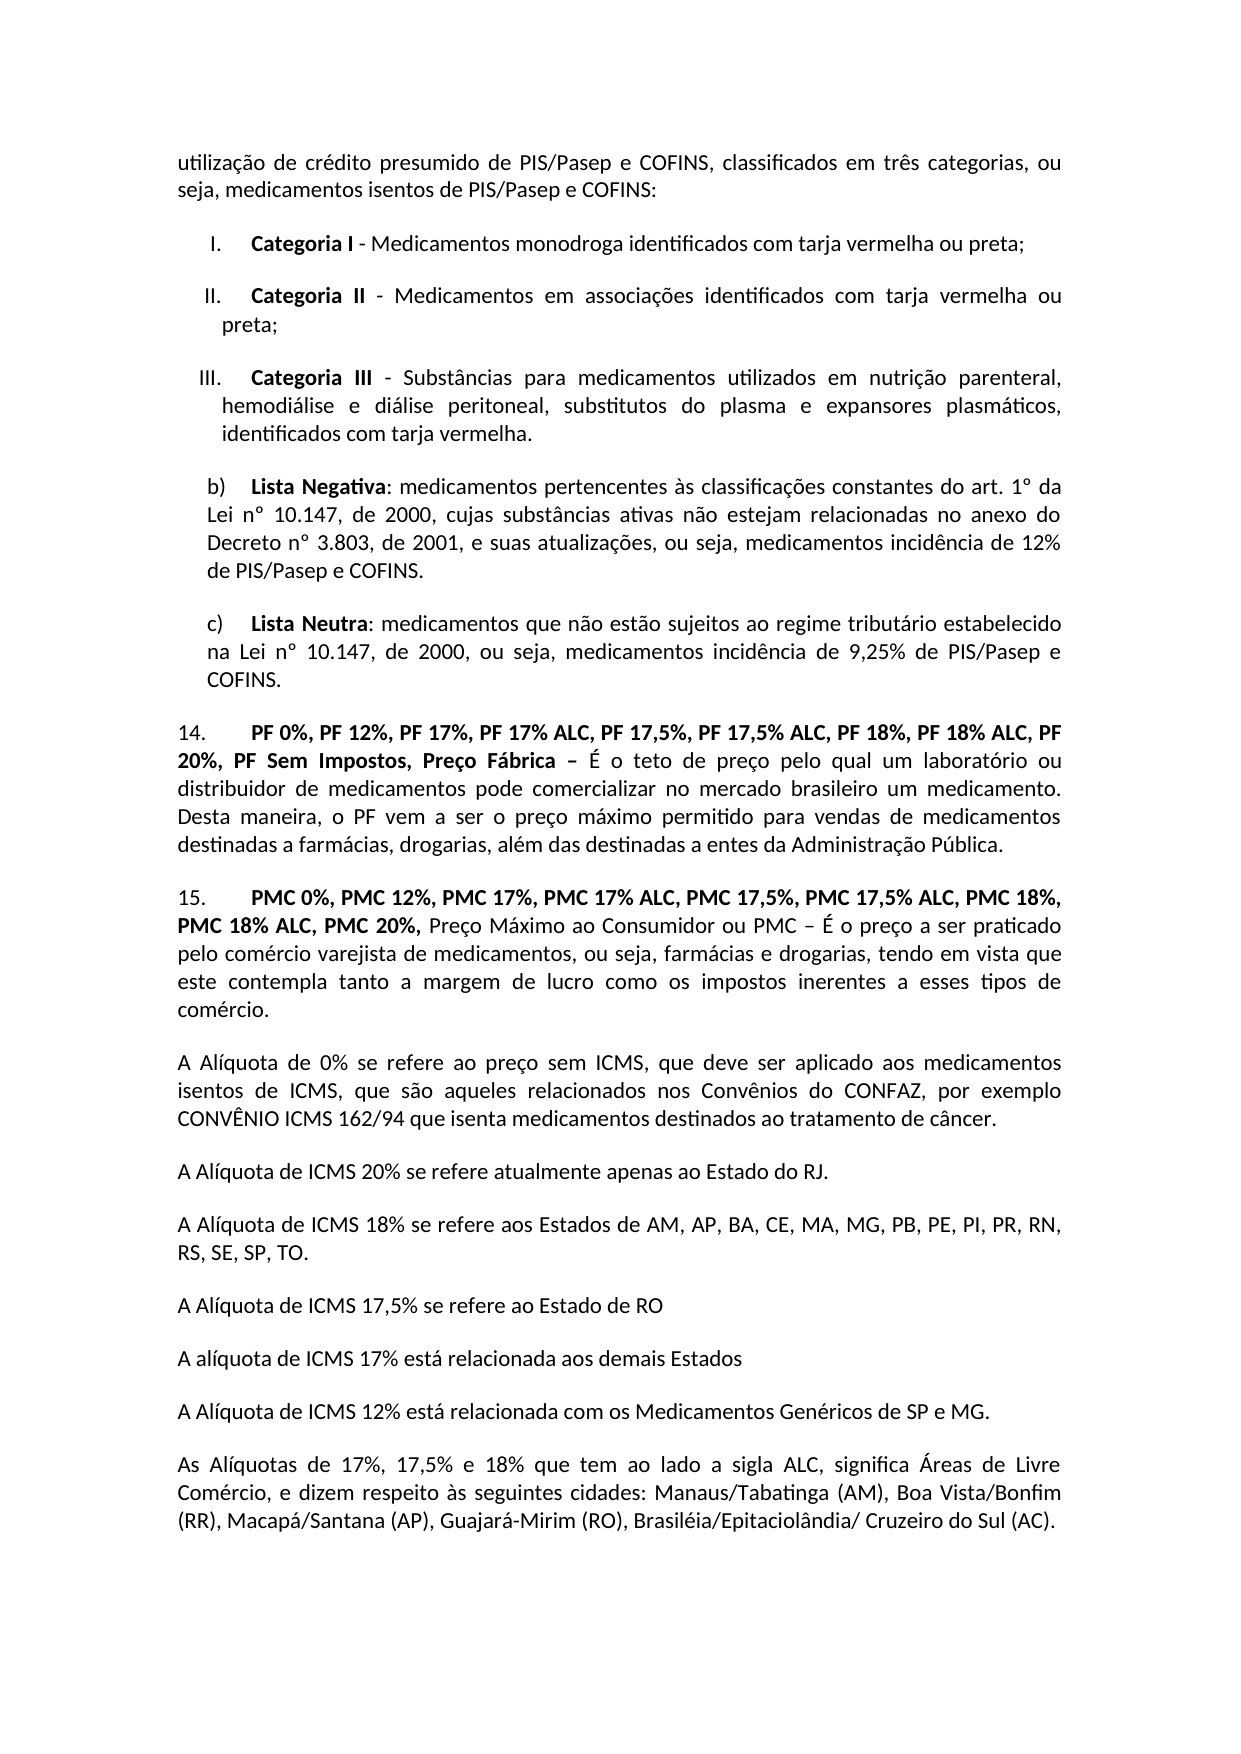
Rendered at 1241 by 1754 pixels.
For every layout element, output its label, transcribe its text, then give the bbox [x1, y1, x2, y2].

list PF 0%, PF 12%, PF 17%, PF 17% ALC, PF 17,5%, PF 17,5% ALC, PF 18%, PF 18% ALC, PF 20%, PF Sem Impostos, Preço Fábrica – É o teto de preço pelo qual um laboratório ou distribuidor de medicamentos pode comercializar no mercado brasileiro um medicamento. Desta maneira, o PF vem a ser o preço máximo permitido para vendas de medicamentos destinadas a farmácias, drogarias, além das destinadas a entes da Administração Pública. [177, 718, 1063, 858]
text As Alíquotas de 17%, 17,5% e 18% que tem ao lado a sigla ALC, significa Áreas de Livre Comércio, e dizem respeito às seguintes cidades: Manaus/Tabatinga (AM), Boa Vista/Bonfim (RR), Macapá/Santana (AP), Guajará-Mirim (RO), Brasiléia/Epitaciolândia/ Cruzeiro do Sul (AC). [177, 1450, 1063, 1534]
text A Alíquota de ICMS 18% se refere aos Estados de AM, AP, BA, CE, MA, MG, PB, PE, PI, PR, RN, RS, SE, SP, TO. [177, 1210, 1063, 1266]
list Lista Negativa: medicamentos pertencentes às classificações constantes do art. 1º da Lei nº 10.147, de 2000, cujas substâncias ativas não estejam relacionadas no anexo do Decreto nº 3.803, de 2001, e suas atualizações, ou seja, medicamentos incidência de 12% de PIS/Pasep e COFINS. [207, 472, 1063, 584]
text A Alíquota de ICMS 12% está relacionada com os Medicamentos Genéricos de SP e MG. [177, 1397, 1063, 1425]
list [177, 148, 1063, 204]
list PMC 0%, PMC 12%, PMC 17%, PMC 17% ALC, PMC 17,5%, PMC 17,5% ALC, PMC 18%, PMC 18% ALC, PMC 20%, Preço Máximo ao Consumidor ou PMC – É o preço a ser praticado pelo comércio varejista de medicamentos, ou seja, farmácias e drogarias, tendo em vista que este contempla tanto a margem de lucro como os impostos inerentes a esses tipos de comércio. [177, 883, 1063, 1023]
text A Alíquota de ICMS 20% se refere atualmente apenas ao Estado do RJ. [177, 1157, 1063, 1185]
text A Alíquota de ICMS 17,5% se refere ao Estado de RO [177, 1291, 1063, 1319]
list Lista Neutra: medicamentos que não estão sujeitos ao regime tributário estabelecido na Lei nº 10.147, de 2000, ou seja, medicamentos incidência de 9,25% de PIS/Pasep e COFINS. [207, 609, 1063, 693]
text A Alíquota de 0% se refere ao preço sem ICMS, que deve ser aplicado aos medicamentos isentos de ICMS, que são aqueles relacionados nos Convênios do CONFAZ, por exemplo CONVÊNIO ICMS 162/94 que isenta medicamentos destinados ao tratamento de câncer. [177, 1048, 1063, 1132]
list Categoria III - Substâncias para medicamentos utilizados em nutrição parenteral, hemodiálise e diálise peritoneal, substitutos do plasma e expansores plasmáticos, identificados com tarja vermelha. [222, 363, 1063, 447]
list Categoria I - Medicamentos monodroga identificados com tarja vermelha ou preta; [222, 229, 1063, 257]
list Categoria II - Medicamentos em associações identificados com tarja vermelha ou preta; [222, 282, 1063, 338]
text A alíquota de ICMS 17% está relacionada aos demais Estados [177, 1344, 1063, 1372]
